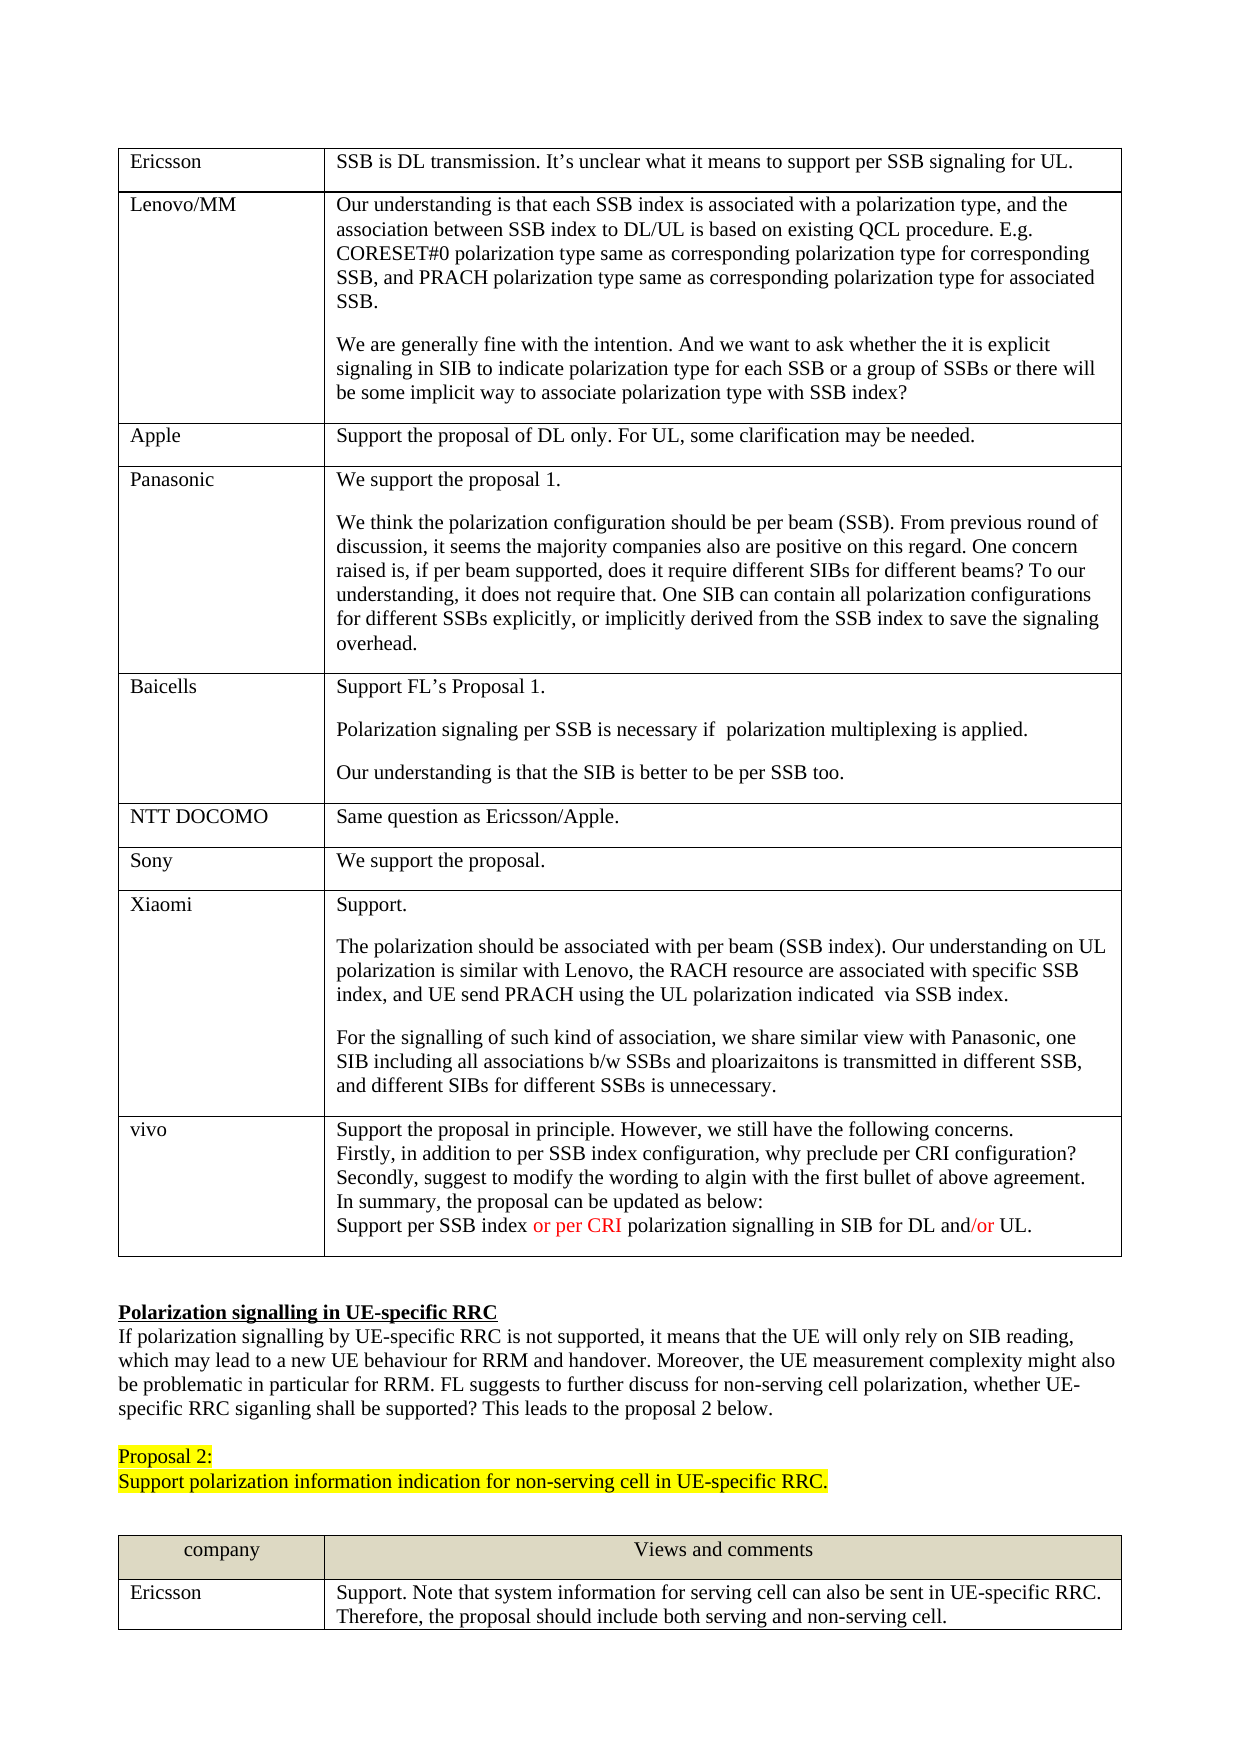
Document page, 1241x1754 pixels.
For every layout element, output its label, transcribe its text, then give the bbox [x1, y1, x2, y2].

table_cell SSB is DL transmission. It’s unclear what it means to support per SSB signaling for UL. [325, 149, 1121, 191]
table_cell NTT DOCOMO [119, 804, 324, 847]
table_cell Panasonic [119, 467, 324, 673]
table_cell Ericsson [119, 1580, 324, 1628]
table_cell Sony [119, 848, 324, 890]
table_header Views and comments [325, 1536, 1121, 1579]
table_cell Ericsson [119, 149, 324, 191]
table_cell Same question as Ericsson/Apple. [325, 804, 1121, 847]
text Proposal 2: [118, 1444, 1122, 1468]
table_cell Apple [119, 424, 324, 466]
text Support polarization information indication for non-serving cell in UE-specific RRC. [118, 1468, 1122, 1493]
text Polarization signalling in UE-specific RRC [118, 1300, 1122, 1324]
table_cell Support. The polarization should be associated with per beam (SSB index). Our understanding on UL polarization is similar with Lenovo, the RACH resource are associated with specific SSB index, and UE send PRACH using the UL polarization indicated via SSB index. For the signalling of such kind of association, we share similar view with Panasonic, one SIB including all associations b/w SSBs and ploarizaitons is transmitted in different SSB, and different SIBs for different SSBs is unnecessary. [325, 891, 1121, 1116]
table_cell We support the proposal 1. We think the polarization configuration should be per beam (SSB). From previous round of discussion, it seems the majority companies also are positive on this regard. One concern raised is, if per beam supported, does it require different SIBs for different beams? To our understanding, it does not require that. One SIB can contain all polarization configurations for different SSBs explicitly, or implicitly derived from the SSB index to save the signaling overhead. [325, 467, 1121, 673]
table_cell Support the proposal of DL only. For UL, some clarification may be needed. [325, 424, 1121, 466]
table_cell Xiaomi [119, 891, 324, 1116]
table_cell We support the proposal. [325, 848, 1121, 890]
table_header company [119, 1536, 324, 1579]
table_cell Our understanding is that each SSB index is associated with a polarization type, and the association between SSB index to DL/UL is based on existing QCL procedure. E.g. CORESET#0 polarization type same as corresponding polarization type for corresponding SSB, and PRACH polarization type same as corresponding polarization type for associated SSB. We are generally fine with the intention. And we want to ask whether the it is explicit signaling in SIB to indicate polarization type for each SSB or a group of SSBs or there will be some implicit way to associate polarization type with SSB index? [325, 193, 1121, 422]
table_cell Support. Note that system information for serving cell can also be sent in UE-specific RRC. Therefore, the proposal should include both serving and non-serving cell. [325, 1580, 1121, 1628]
text If polarization signalling by UE-specific RRC is not supported, it means that the UE will only rely on SIB reading, which may lead to a new UE behaviour for RRM and handover. Moreover, the UE measurement complexity might also be problematic in particular for RRM. FL suggests to further discuss for non-serving cell polarization, whether UE-specific RRC siganling shall be supported? This leads to the proposal 2 below. [118, 1324, 1122, 1420]
table_cell Baicells [119, 674, 324, 803]
table_cell Support FL’s Proposal 1. Polarization signaling per SSB is necessary if polarization multiplexing is applied. Our understanding is that the SIB is better to be per SSB too. [325, 674, 1121, 803]
table_cell Lenovo/MM [119, 193, 324, 422]
table_cell vivo [119, 1117, 324, 1256]
table_cell Support the proposal in principle. However, we still have the following concerns. Firstly, in addition to per SSB index configuration, why preclude per CRI configuration? Secondly, suggest to modify the wording to algin with the first bullet of above agreement. In summary, the proposal can be updated as below: Support per SSB index or per CRI polarization signalling in SIB for DL and/or UL. [325, 1117, 1121, 1256]
